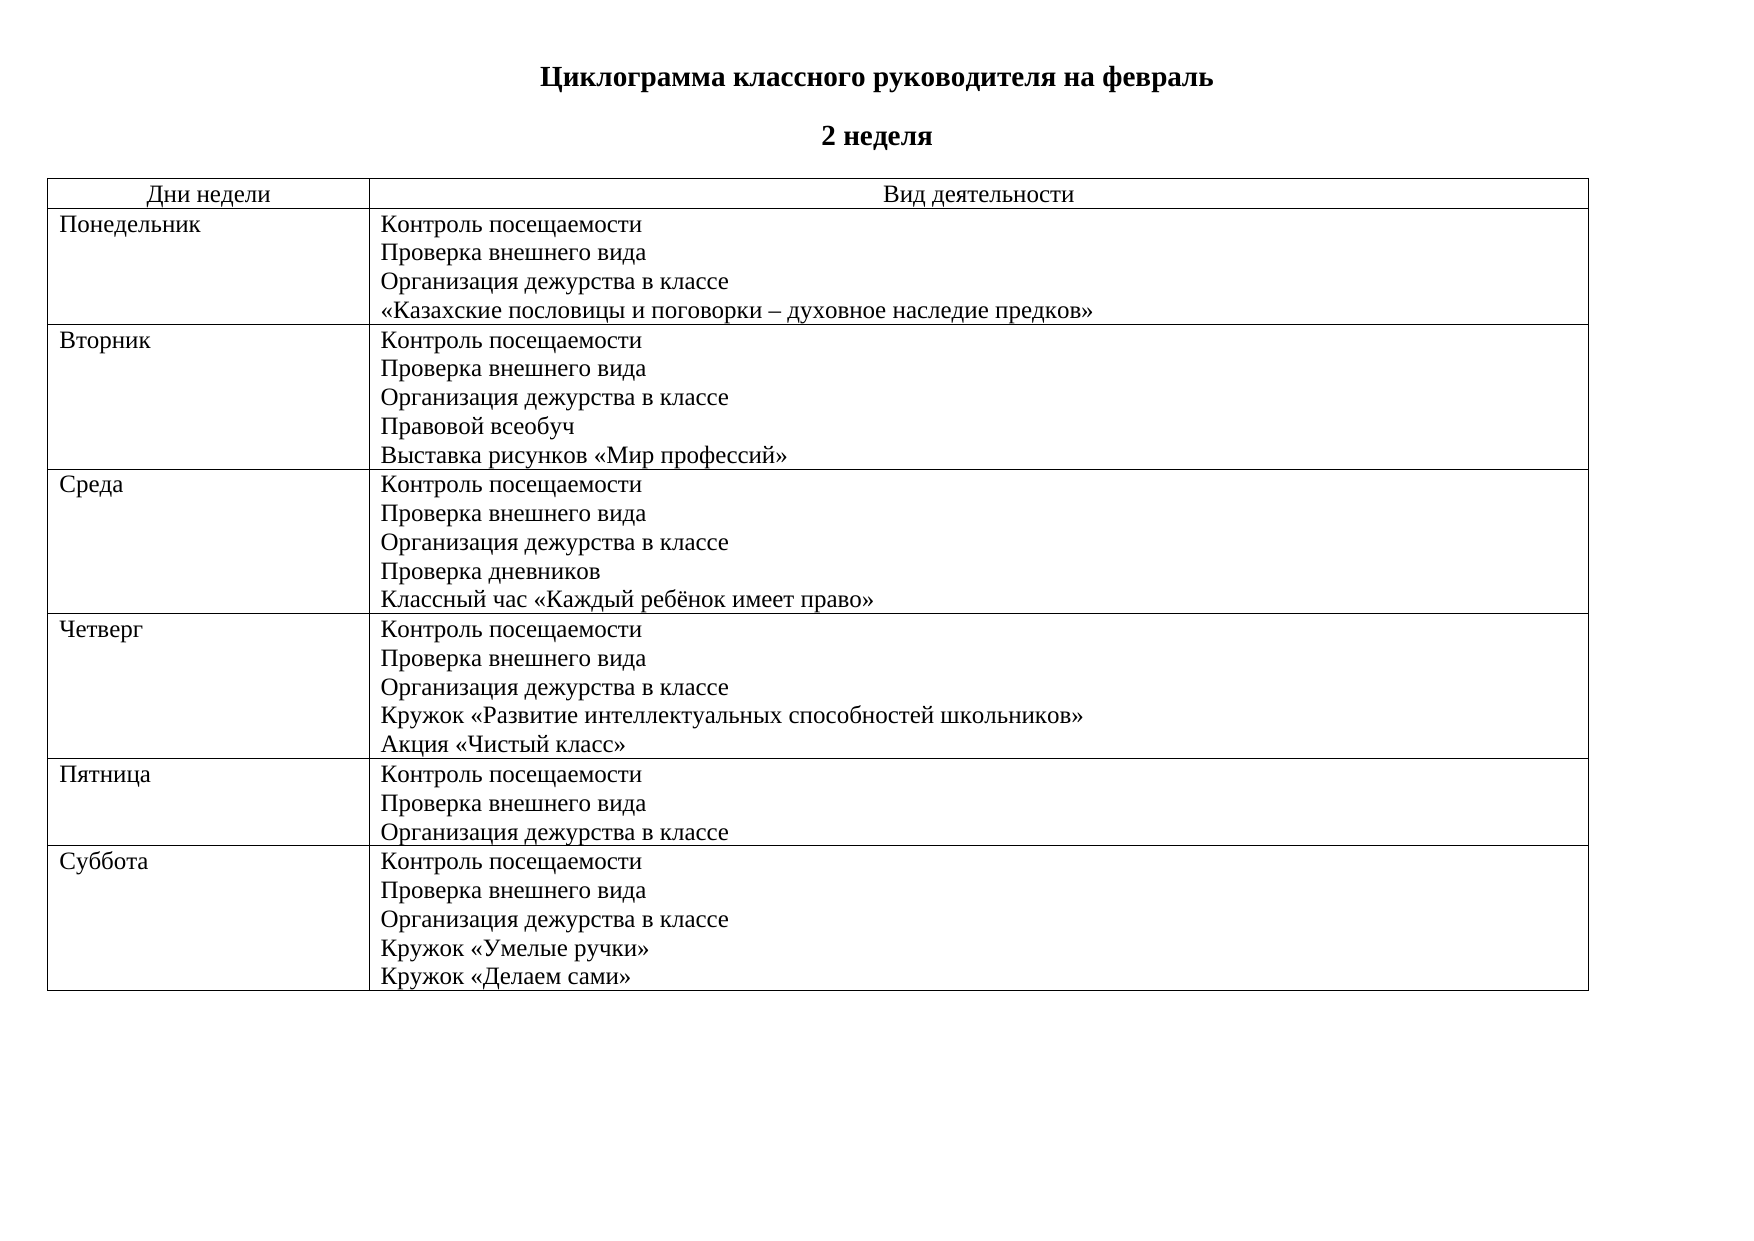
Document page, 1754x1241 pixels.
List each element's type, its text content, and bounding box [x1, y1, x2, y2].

table_cell Четверг [48, 614, 369, 758]
table_cell Контроль посещаемости Проверка внешнего вида Организация дежурства в классе Кружок «Умелые ручки» Кружок «Делаем сами» [370, 846, 1588, 990]
table_cell Вторник [48, 325, 369, 468]
table_header Вид деятельности [370, 179, 1588, 208]
table_cell Понедельник [48, 209, 369, 324]
table_cell Суббота [48, 846, 369, 990]
table_cell Контроль посещаемости Проверка внешнего вида Организация дежурства в классе «Казахские пословицы и поговорки – духовное наследие предков» [370, 209, 1588, 324]
table_cell Контроль посещаемости Проверка внешнего вида Организация дежурства в классе Кружок «Развитие интеллектуальных способностей школьников» Акция «Чистый класс» [370, 614, 1588, 758]
table_cell Пятница [48, 759, 369, 845]
table_cell Контроль посещаемости Проверка внешнего вида Организация дежурства в классе Правовой всеобуч Выставка рисунков «Мир профессий» [370, 325, 1588, 468]
table_cell Контроль посещаемости Проверка внешнего вида Организация дежурства в классе [370, 759, 1588, 845]
table_header Дни недели [48, 179, 369, 208]
text 2 неделя [59, 118, 1695, 152]
text Циклограмма классного руководителя на февраль [59, 59, 1695, 93]
table_cell Контроль посещаемости Проверка внешнего вида Организация дежурства в классе Проверка дневников Классный час «Каждый ребёнок имеет право» [370, 470, 1588, 613]
table_cell Среда [48, 470, 369, 613]
